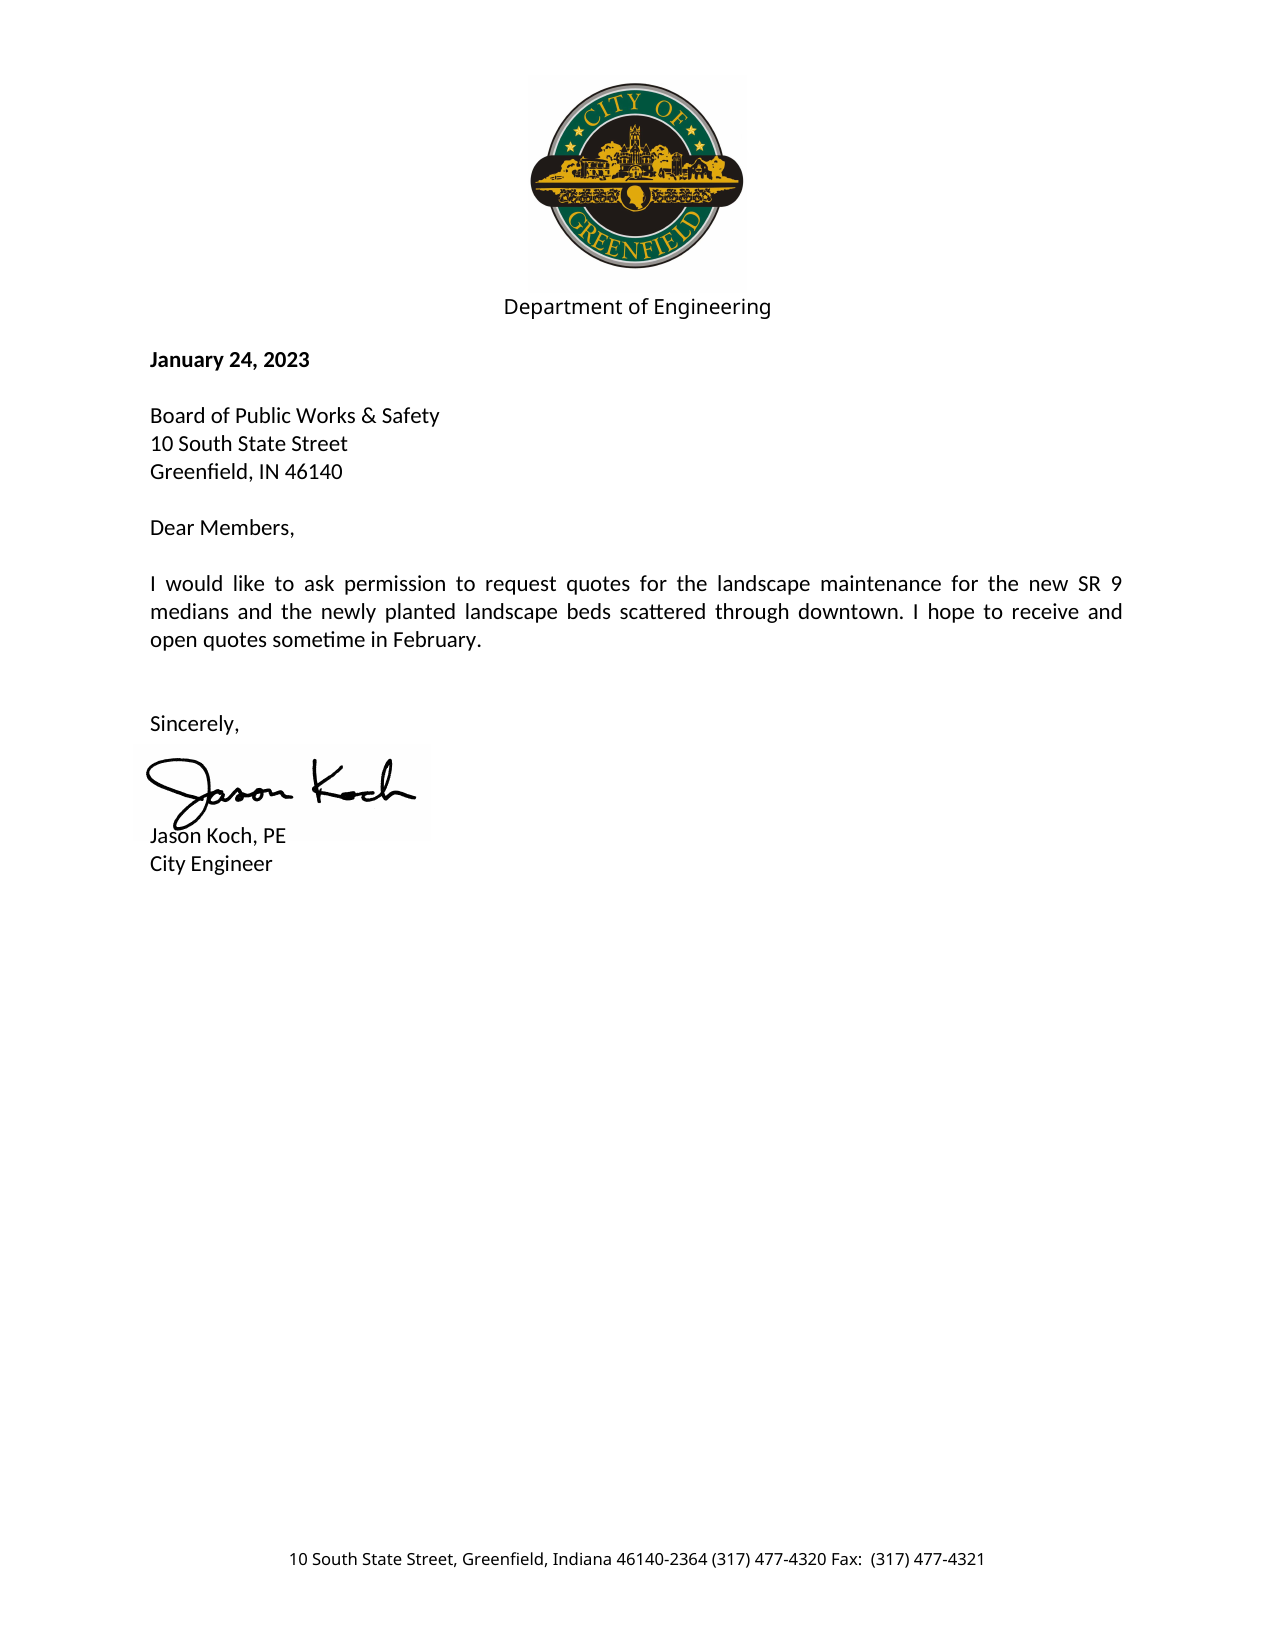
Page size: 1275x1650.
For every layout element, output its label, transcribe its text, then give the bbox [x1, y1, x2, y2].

text Jason Koch, PE City Engineer [150, 821, 1125, 877]
picture [528, 75, 747, 293]
text I would like to ask permission to request quotes for the landscape maintenance for the new SR 9 medians and the newly planted landscape beds scattered through downtown. I hope to receive and open quotes sometime in February. [150, 569, 1125, 653]
text Greenfield, IN 46140 [150, 457, 1125, 485]
text Dear Members, [150, 513, 1125, 541]
text 10 South State Street [150, 429, 1125, 457]
text Sincerely, [150, 709, 1125, 737]
text Board of Public Works & Safety [150, 401, 1125, 429]
text January 24, 2023 [150, 345, 1125, 373]
picture [132, 744, 432, 841]
